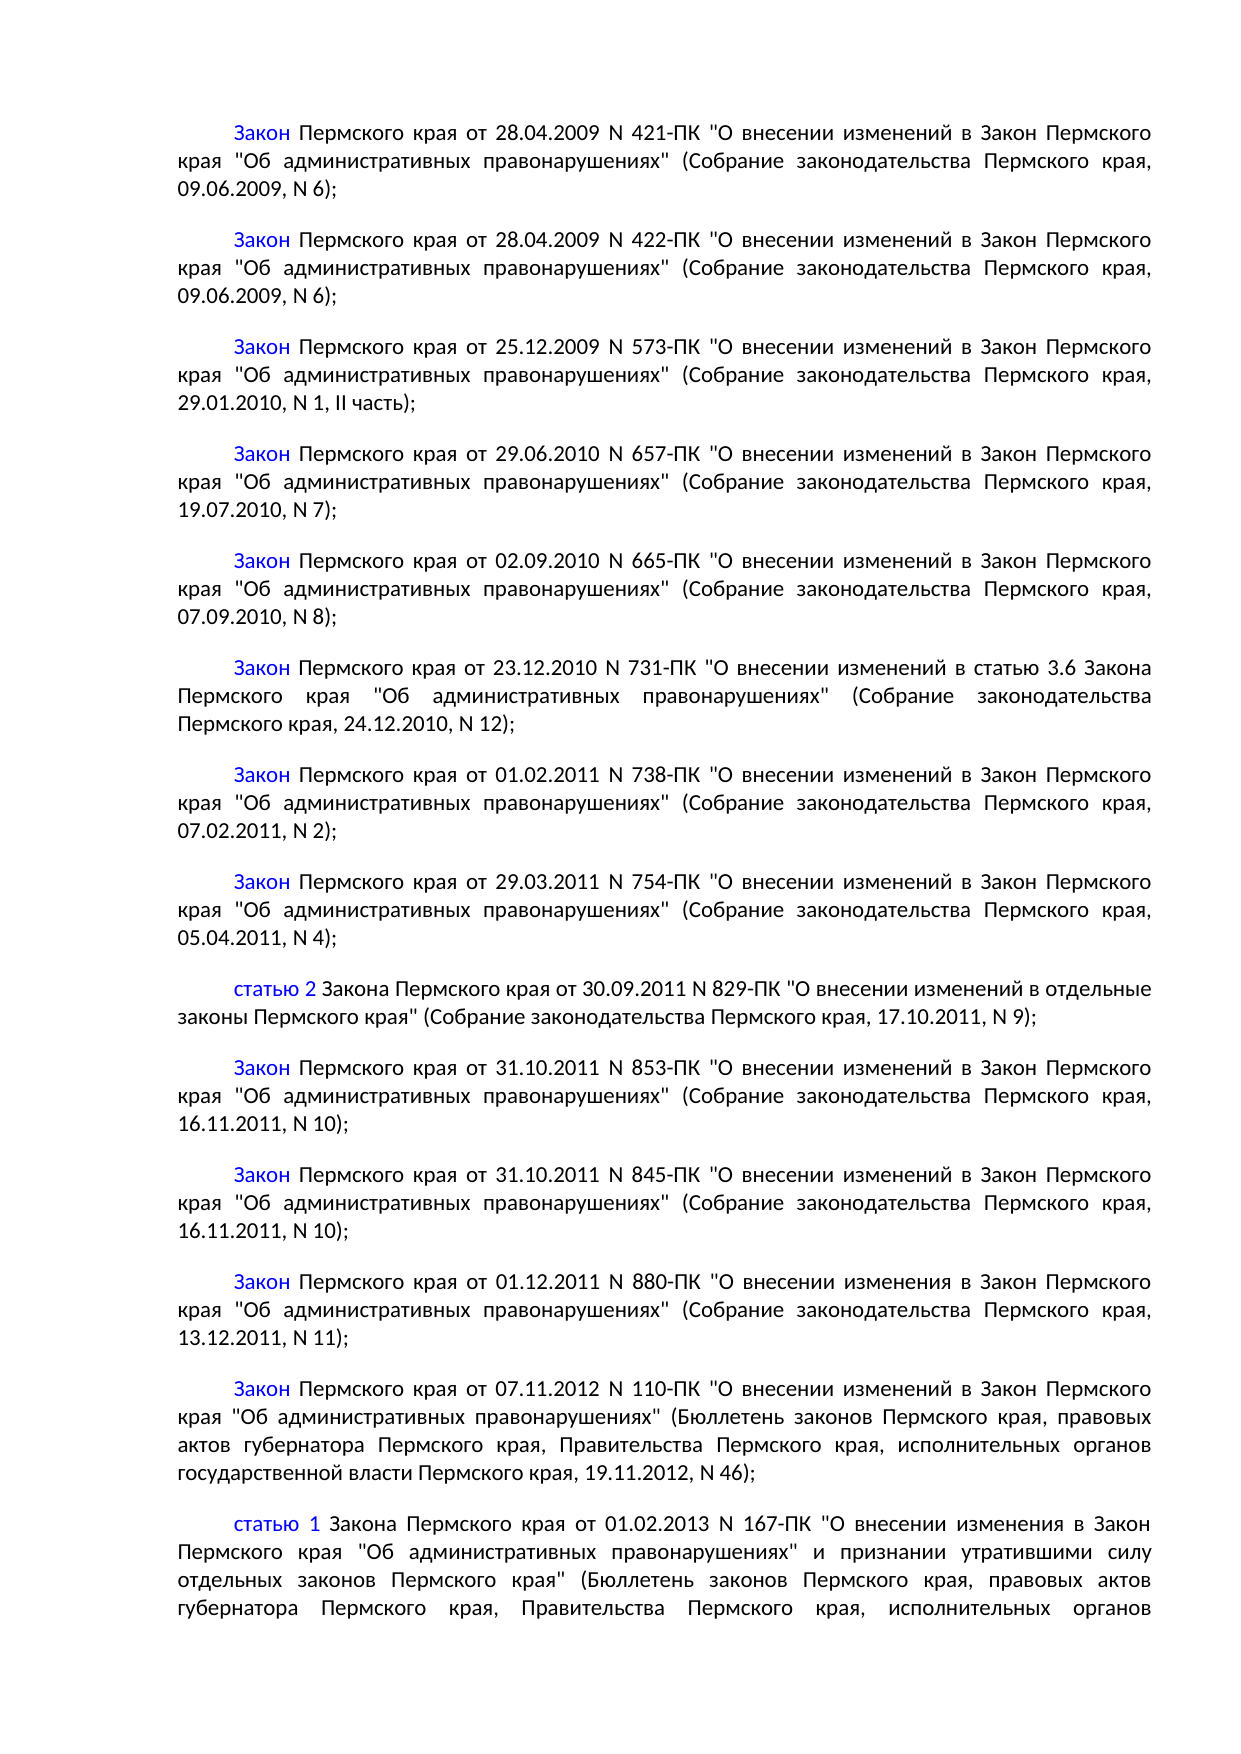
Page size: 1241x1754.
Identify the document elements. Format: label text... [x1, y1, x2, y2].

text Закон Пермского края от 29.03.2011 N 754-ПК "О внесении изменений в Закон Пермского края "Об административных правонарушениях" (Собрание законодательства Пермского края, 05.04.2011, N 4); [177, 867, 1152, 951]
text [177, 1509, 1152, 1621]
text Закон Пермского края от 29.06.2010 N 657-ПК "О внесении изменений в Закон Пермского края "Об административных правонарушениях" (Собрание законодательства Пермского края, 19.07.2010, N 7); [177, 439, 1152, 523]
text Закон Пермского края от 31.10.2011 N 853-ПК "О внесении изменений в Закон Пермского края "Об административных правонарушениях" (Собрание законодательства Пермского края, 16.11.2011, N 10); [177, 1053, 1152, 1137]
text Закон Пермского края от 02.09.2010 N 665-ПК "О внесении изменений в Закон Пермского края "Об административных правонарушениях" (Собрание законодательства Пермского края, 07.09.2010, N 8); [177, 546, 1152, 630]
text Закон Пермского края от 28.04.2009 N 421-ПК "О внесении изменений в Закон Пермского края "Об административных правонарушениях" (Собрание законодательства Пермского края, 09.06.2009, N 6); [177, 118, 1152, 202]
text Закон Пермского края от 25.12.2009 N 573-ПК "О внесении изменений в Закон Пермского края "Об административных правонарушениях" (Собрание законодательства Пермского края, 29.01.2010, N 1, II часть); [177, 332, 1152, 416]
text статью 2 Закона Пермского края от 30.09.2011 N 829-ПК "О внесении изменений в отдельные законы Пермского края" (Собрание законодательства Пермского края, 17.10.2011, N 9); [177, 974, 1152, 1030]
text Закон Пермского края от 01.12.2011 N 880-ПК "О внесении изменения в Закон Пермского края "Об административных правонарушениях" (Собрание законодательства Пермского края, 13.12.2011, N 11); [177, 1267, 1152, 1351]
text Закон Пермского края от 23.12.2010 N 731-ПК "О внесении изменений в статью 3.6 Закона Пермского края "Об административных правонарушениях" (Собрание законодательства Пермского края, 24.12.2010, N 12); [177, 653, 1152, 737]
text Закон Пермского края от 07.11.2012 N 110-ПК "О внесении изменений в Закон Пермского края "Об административных правонарушениях" (Бюллетень законов Пермского края, правовых актов губернатора Пермского края, Правительства Пермского края, исполнительных органов государственной власти Пермского края, 19.11.2012, N 46); [177, 1374, 1152, 1486]
text Закон Пермского края от 28.04.2009 N 422-ПК "О внесении изменений в Закон Пермского края "Об административных правонарушениях" (Собрание законодательства Пермского края, 09.06.2009, N 6); [177, 225, 1152, 309]
text Закон Пермского края от 01.02.2011 N 738-ПК "О внесении изменений в Закон Пермского края "Об административных правонарушениях" (Собрание законодательства Пермского края, 07.02.2011, N 2); [177, 760, 1152, 844]
text Закон Пермского края от 31.10.2011 N 845-ПК "О внесении изменений в Закон Пермского края "Об административных правонарушениях" (Собрание законодательства Пермского края, 16.11.2011, N 10); [177, 1160, 1152, 1244]
